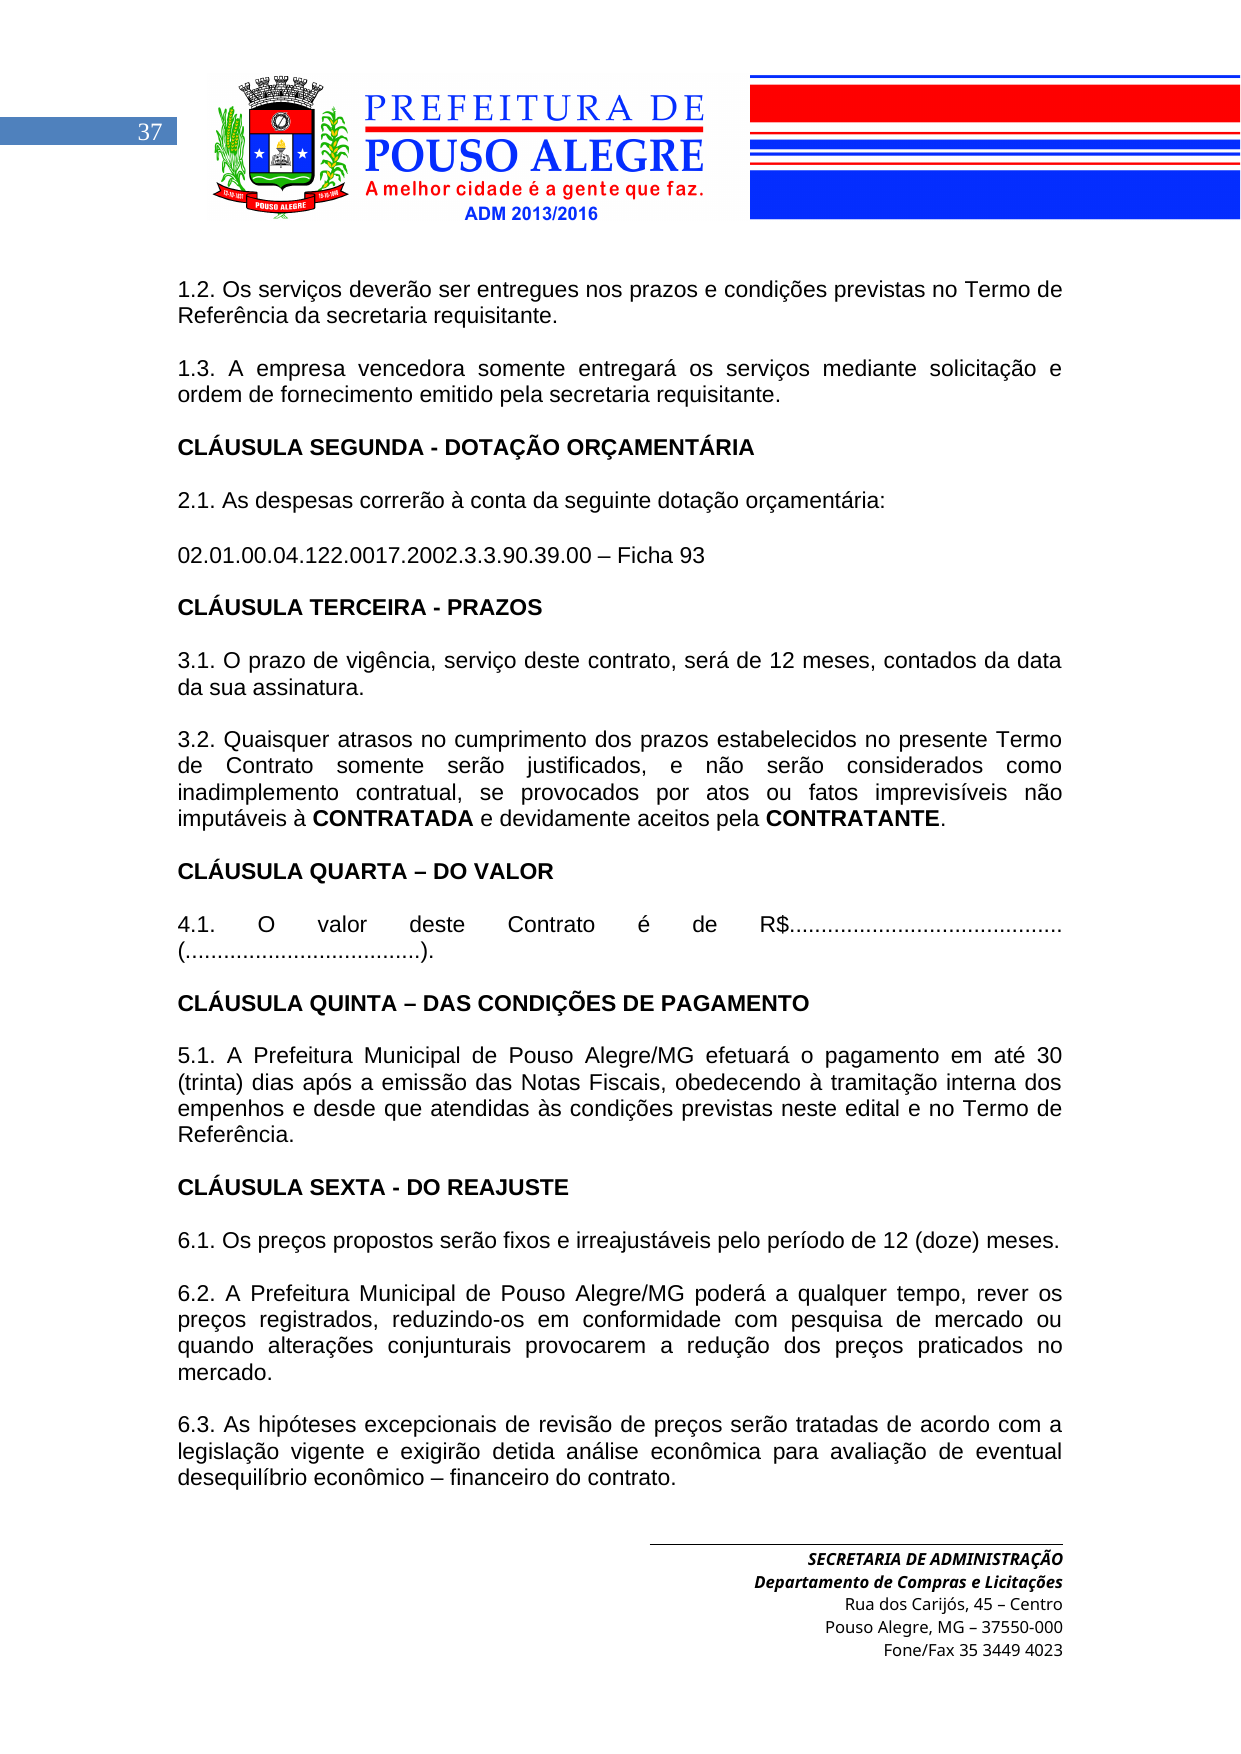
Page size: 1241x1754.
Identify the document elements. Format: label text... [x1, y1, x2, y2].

text 6.2. A Prefeitura Municipal de Pouso Alegre/MG poderá a qualquer tempo, rever os preços registrados, reduzindo-os em conformidade com pesquisa de mercado ou quando alterações conjunturais provocarem a redução dos preços praticados no mercado. [177, 1279, 1063, 1385]
picture [206, 73, 1241, 221]
text 4.1. O valor deste Contrato é de R$........................................... (.....................................). [177, 911, 1063, 963]
text CLÁUSULA TERCEIRA - PRAZOS [177, 594, 1063, 621]
text 5.1. A Prefeitura Municipal de Pouso Alegre/MG efetuará o pagamento em até 30 (trinta) dias após a emissão das Notas Fiscais, obedecendo à tramitação interna dos empenhos e desde que atendidas às condições previstas neste edital e no Termo de Referência. [177, 1042, 1063, 1148]
text 6.1. Os preços propostos serão fixos e irreajustáveis pelo período de 12 (doze) meses. [177, 1227, 1063, 1253]
text CLÁUSULA SEGUNDA - DOTAÇÃO ORÇAMENTÁRIA [177, 434, 1063, 460]
text CLÁUSULA QUARTA – DO VALOR [177, 858, 1063, 884]
text 6.3. As hipóteses excepcionais de revisão de preços serão tratadas de acordo com a legislação vigente e exigirão detida análise econômica para avaliação de eventual desequilíbrio econômico – financeiro do contrato. [177, 1411, 1063, 1490]
text 02.01.00.04.122.0017.2002.3.3.90.39.00 – Ficha 93 [177, 542, 1063, 568]
text 3.2. Quaisquer atrasos no cumprimento dos prazos estabelecidos no presente Termo de Contrato somente serão justificados, e não serão considerados como inadimplemento contratual, se provocados por atos ou fatos imprevisíveis não imputáveis à CONTRATADA e devidamente aceitos pela CONTRATANTE. [177, 726, 1063, 832]
text 3.1. O prazo de vigência, serviço deste contrato, será de 12 meses, contados da data da sua assinatura. [177, 647, 1063, 700]
text 1.2. Os serviços deverão ser entregues nos prazos e condições previstas no Termo de Referência da secretaria requisitante. [177, 276, 1063, 328]
text 1.3. A empresa vencedora somente entregará os serviços mediante solicitação e ordem de fornecimento emitido pela secretaria requisitante. [177, 355, 1063, 407]
subtitle 2.1. As despesas correrão à conta da seguinte dotação orçamentária: [177, 487, 1063, 513]
subtitle CLÁUSULA SEXTA - DO REAJUSTE [177, 1174, 1063, 1201]
subtitle CLÁUSULA QUINTA – DAS CONDIÇÕES DE PAGAMENTO [177, 990, 1063, 1016]
